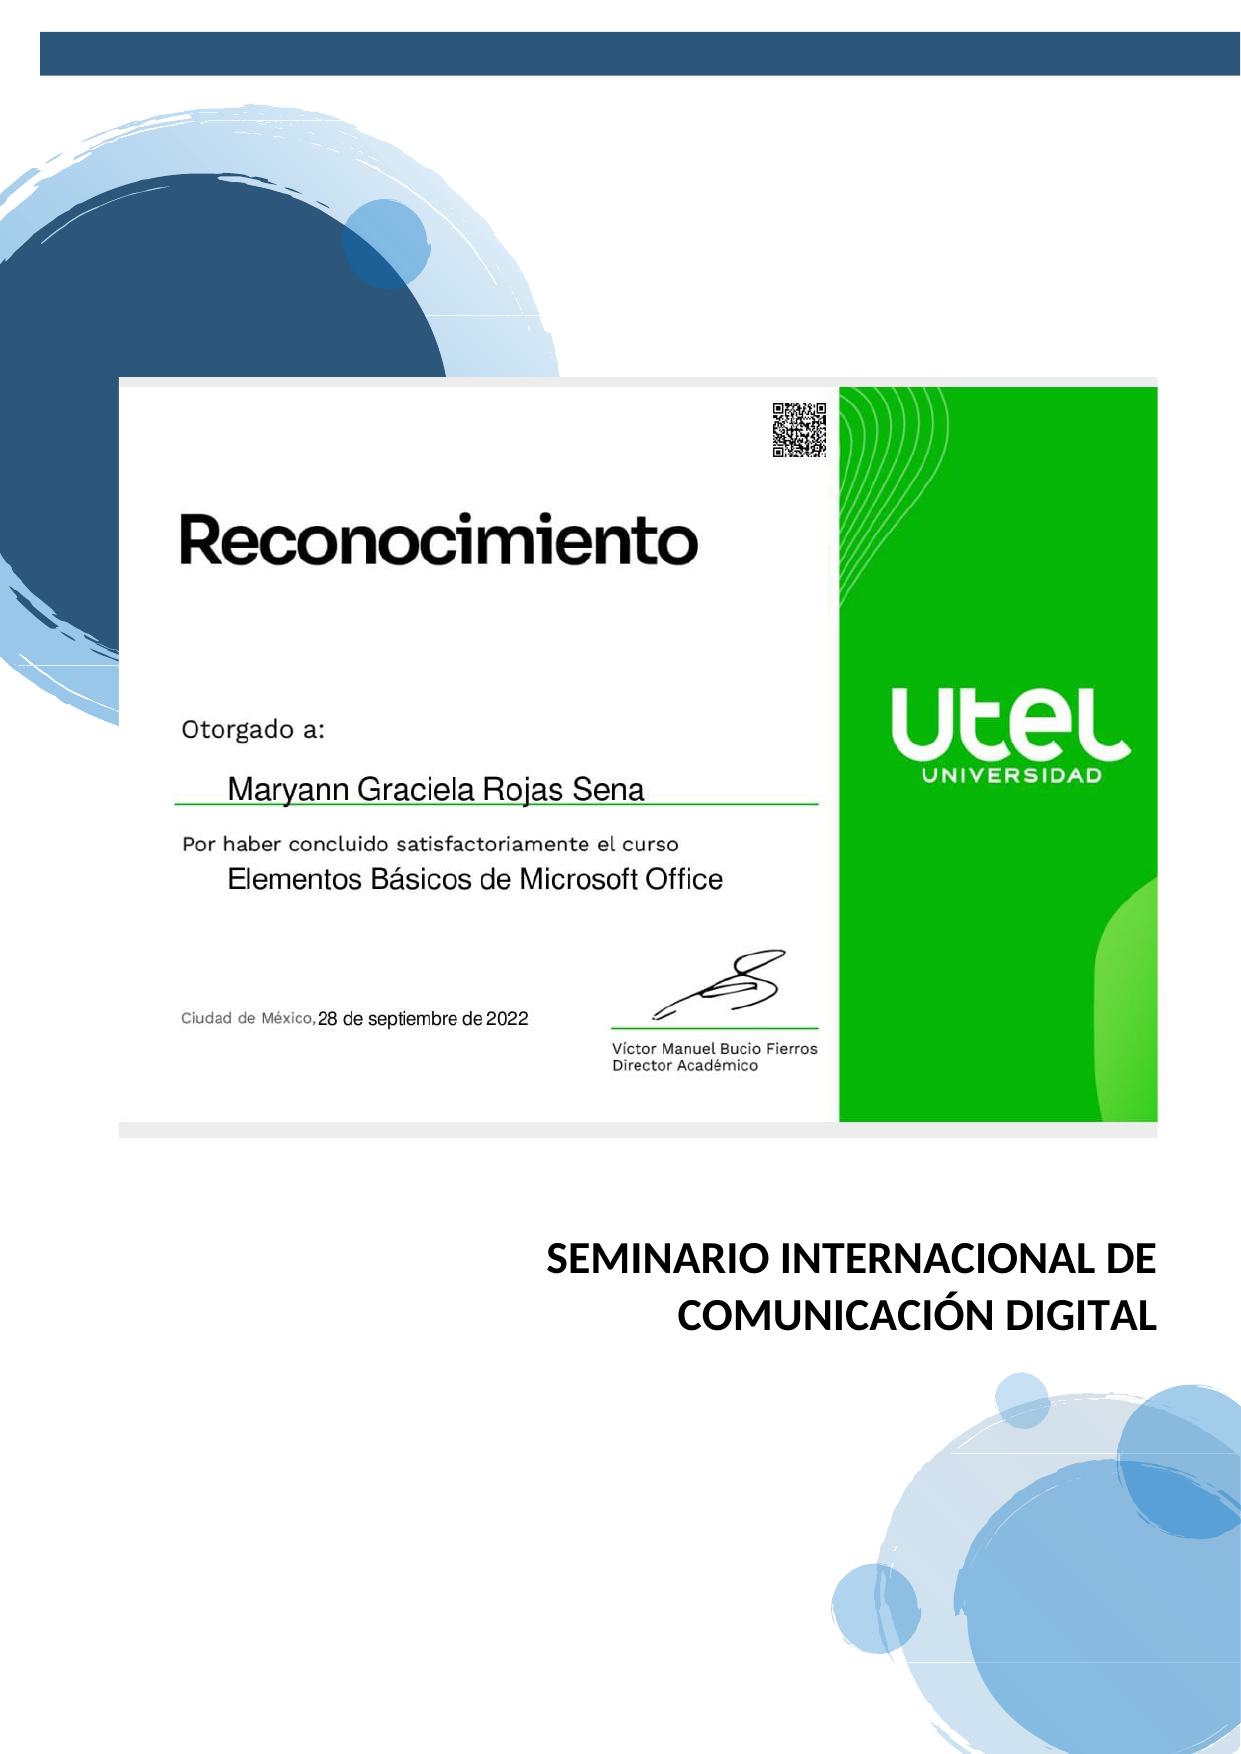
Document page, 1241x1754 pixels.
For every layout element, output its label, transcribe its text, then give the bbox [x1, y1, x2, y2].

picture [118, 377, 1158, 1138]
text COMUNICACIÓN DIGITAL [119, 1285, 1157, 1341]
text SEMINARIO INTERNACIONAL DE [119, 1229, 1157, 1285]
